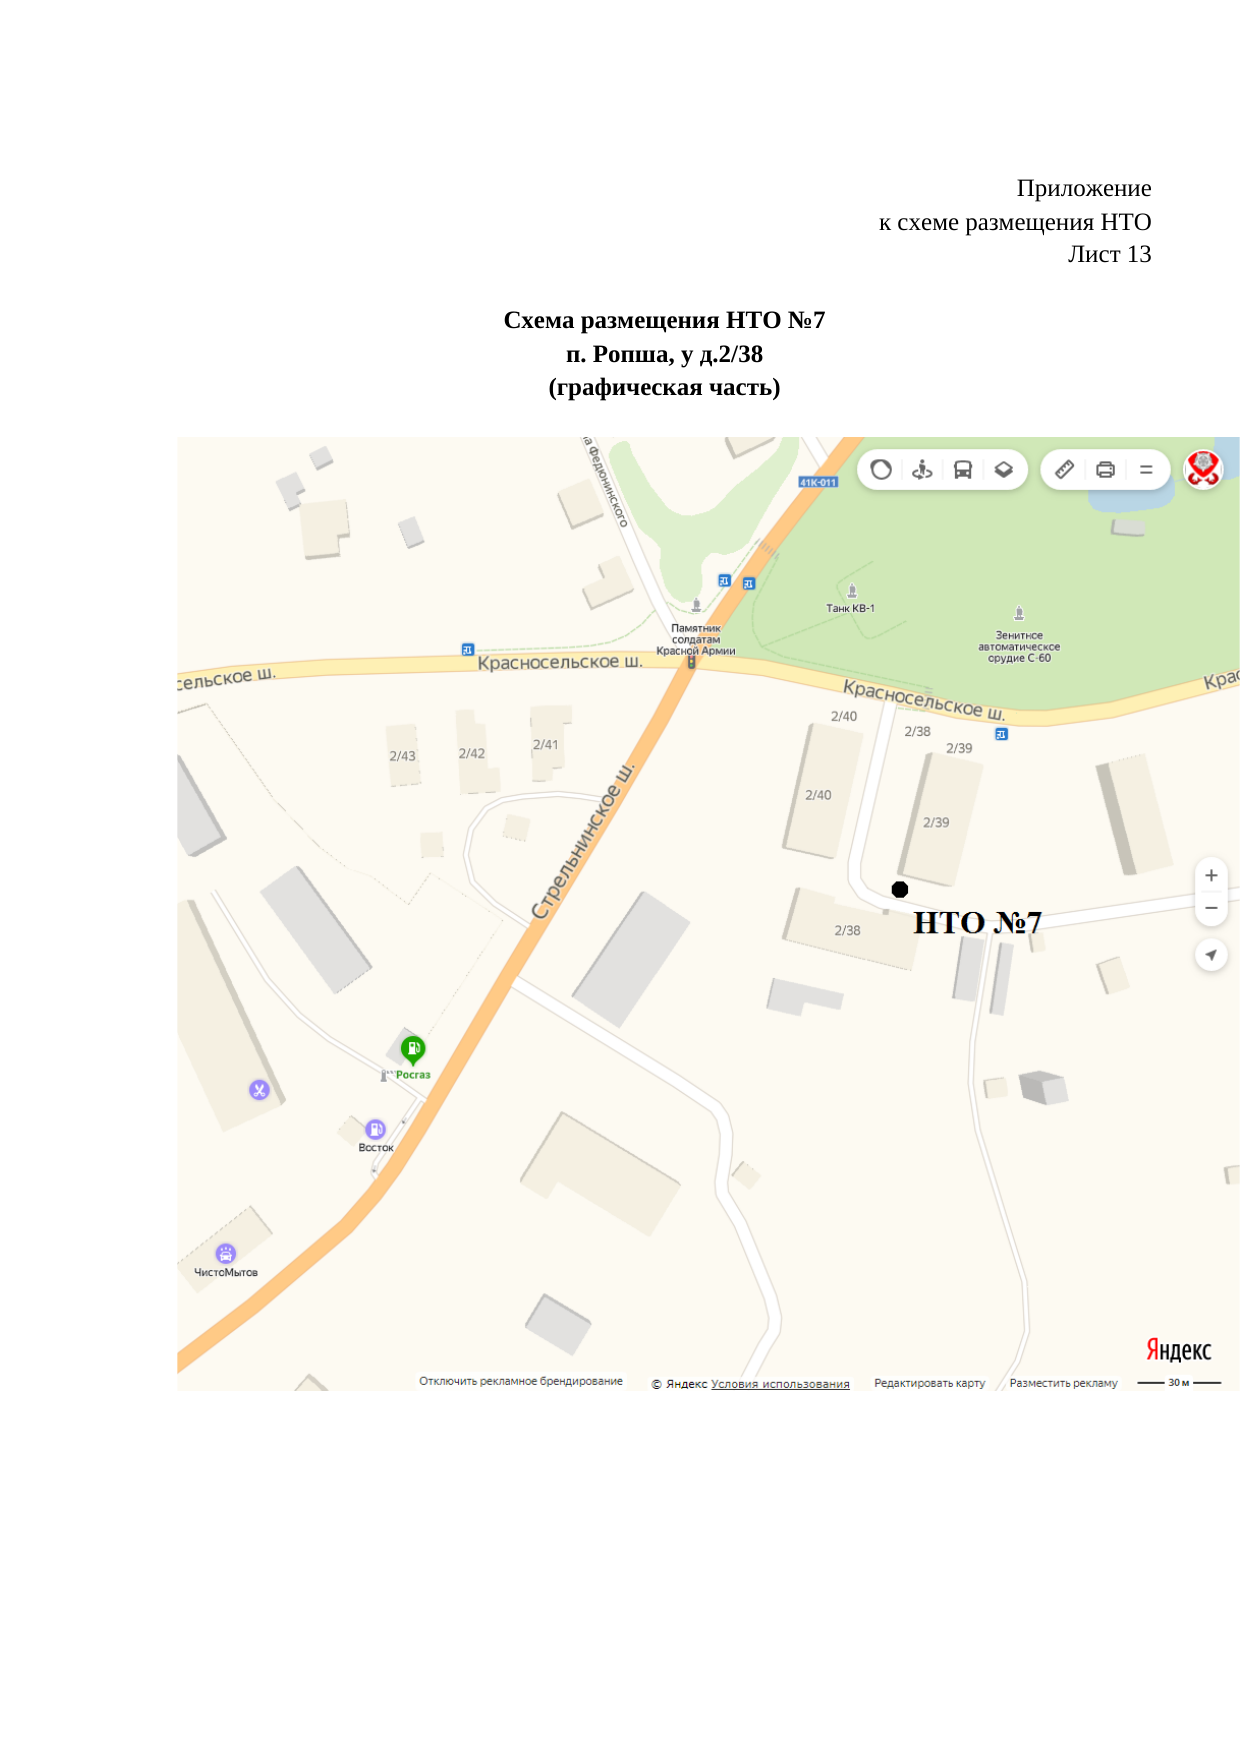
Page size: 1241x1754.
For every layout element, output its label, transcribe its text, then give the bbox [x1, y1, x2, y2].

text Схема размещения НТО №7 [177, 306, 1152, 334]
text (графическая часть) [177, 372, 1152, 400]
text Приложение [177, 173, 1152, 202]
text к схеме размещения НТО [177, 207, 1152, 235]
text п. Ропша, у д.2/38 [177, 339, 1152, 367]
picture [177, 437, 1240, 1391]
text Лист 13 [177, 239, 1152, 268]
